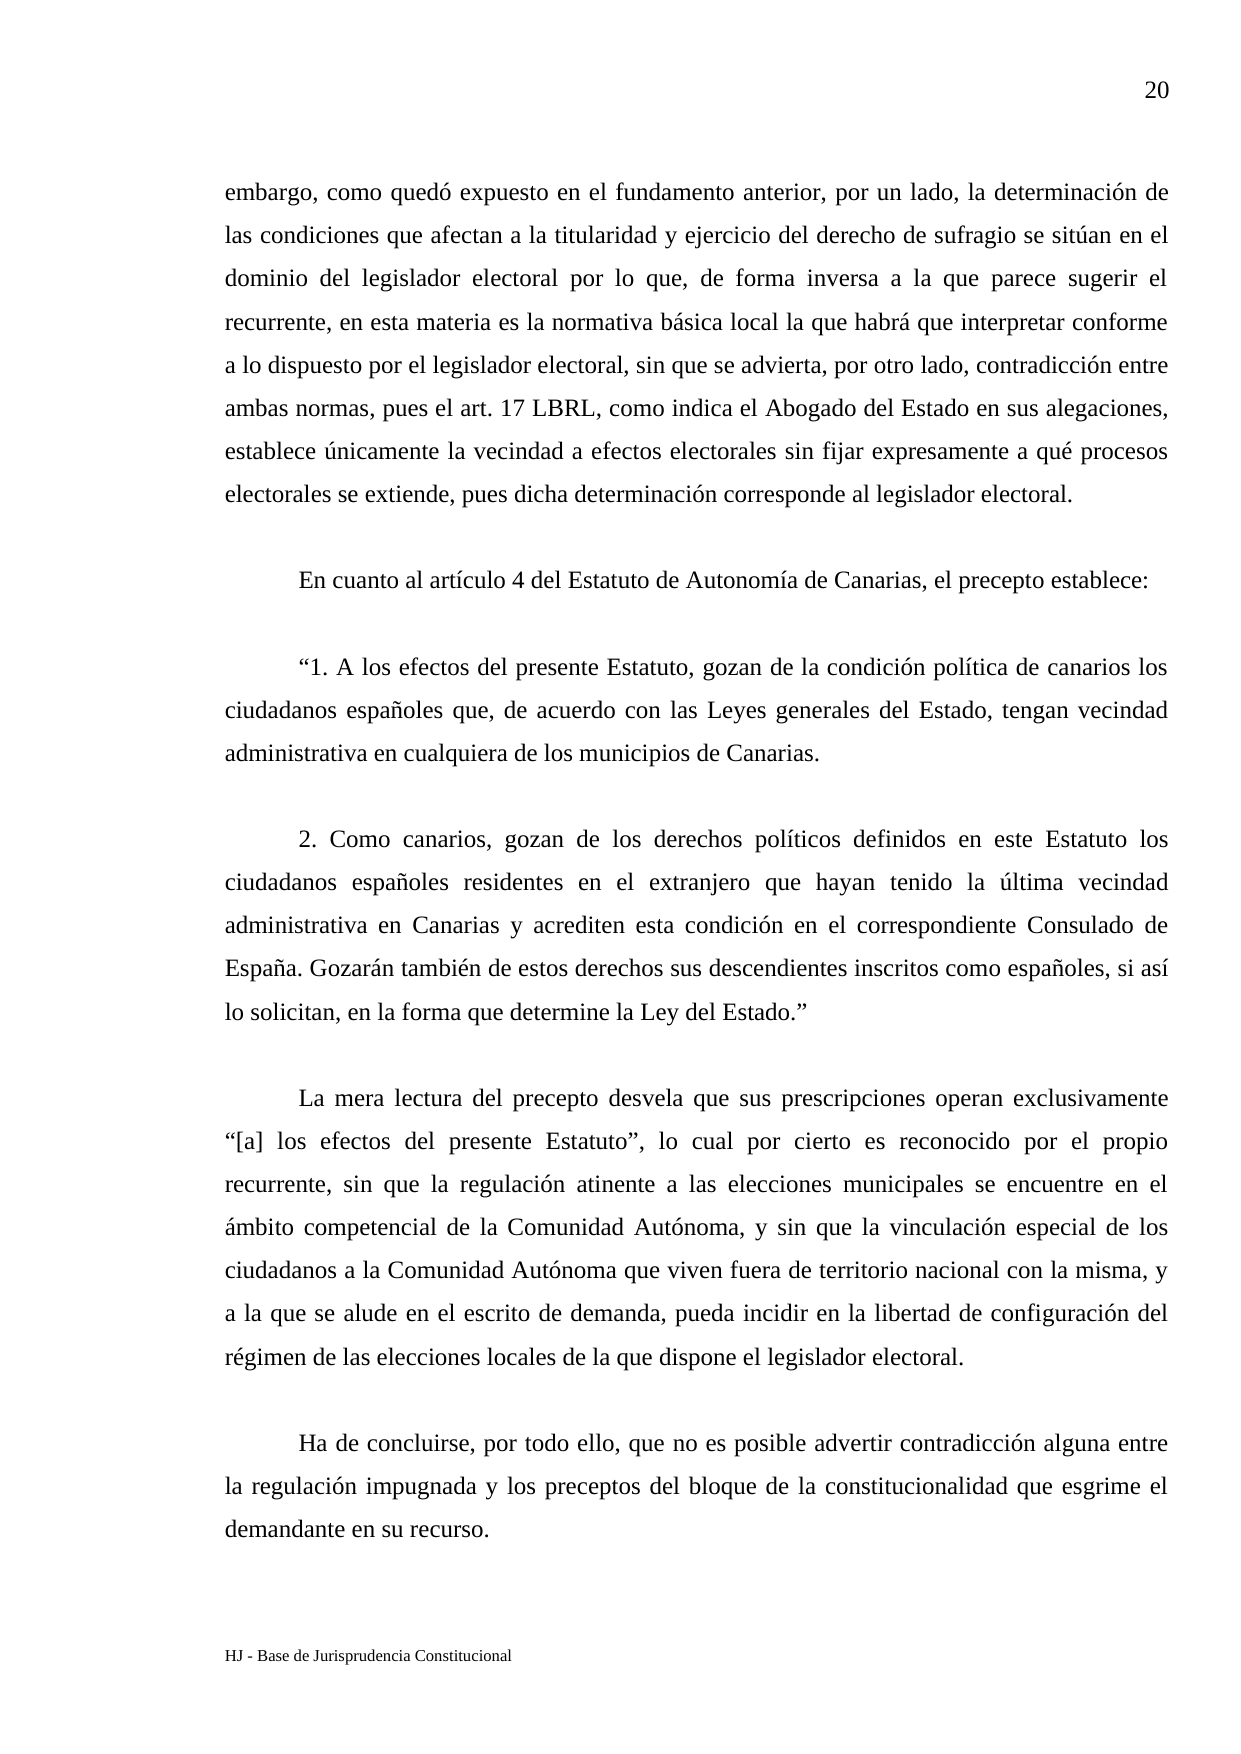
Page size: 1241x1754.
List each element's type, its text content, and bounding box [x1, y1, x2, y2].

text “1. A los efectos del presente Estatuto, gozan de la condición política de canarios los ciudadanos españoles que, de acuerdo con las Leyes generales del Estado, tengan vecindad administrativa en cualquiera de los municipios de Canarias. [224, 652, 1169, 767]
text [224, 177, 1169, 508]
text Ha de concluirse, por todo ello, que no es posible advertir contradicción alguna entre la regulación impugnada y los preceptos del bloque de la constitucionalidad que esgrime el demandante en su recurso. [224, 1428, 1169, 1543]
text 2. Como canarios, gozan de los derechos políticos definidos en este Estatuto los ciudadanos españoles residentes en el extranjero que hayan tenido la última vecindad administrativa en Canarias y acrediten esta condición en el correspondiente Consulado de España. Gozarán también de estos derechos sus descendientes inscritos como españoles, si así lo solicitan, en la forma que determine la Ley del Estado.” [224, 824, 1169, 1025]
text La mera lectura del precepto desvela que sus prescripciones operan exclusivamente “[a] los efectos del presente Estatuto”, lo cual por cierto es reconocido por el propio recurrente, sin que la regulación atinente a las elecciones municipales se encuentre en el ámbito competencial de la Comunidad Autónoma, y sin que la vinculación especial de los ciudadanos a la Comunidad Autónoma que viven fuera de territorio nacional con la misma, y a la que se alude en el escrito de demanda, pueda incidir en la libertad de configuración del régimen de las elecciones locales de la que dispone el legislador electoral. [224, 1083, 1169, 1370]
text En cuanto al artículo 4 del Estatuto de Autonomía de Canarias, el precepto establece: [224, 565, 1169, 594]
